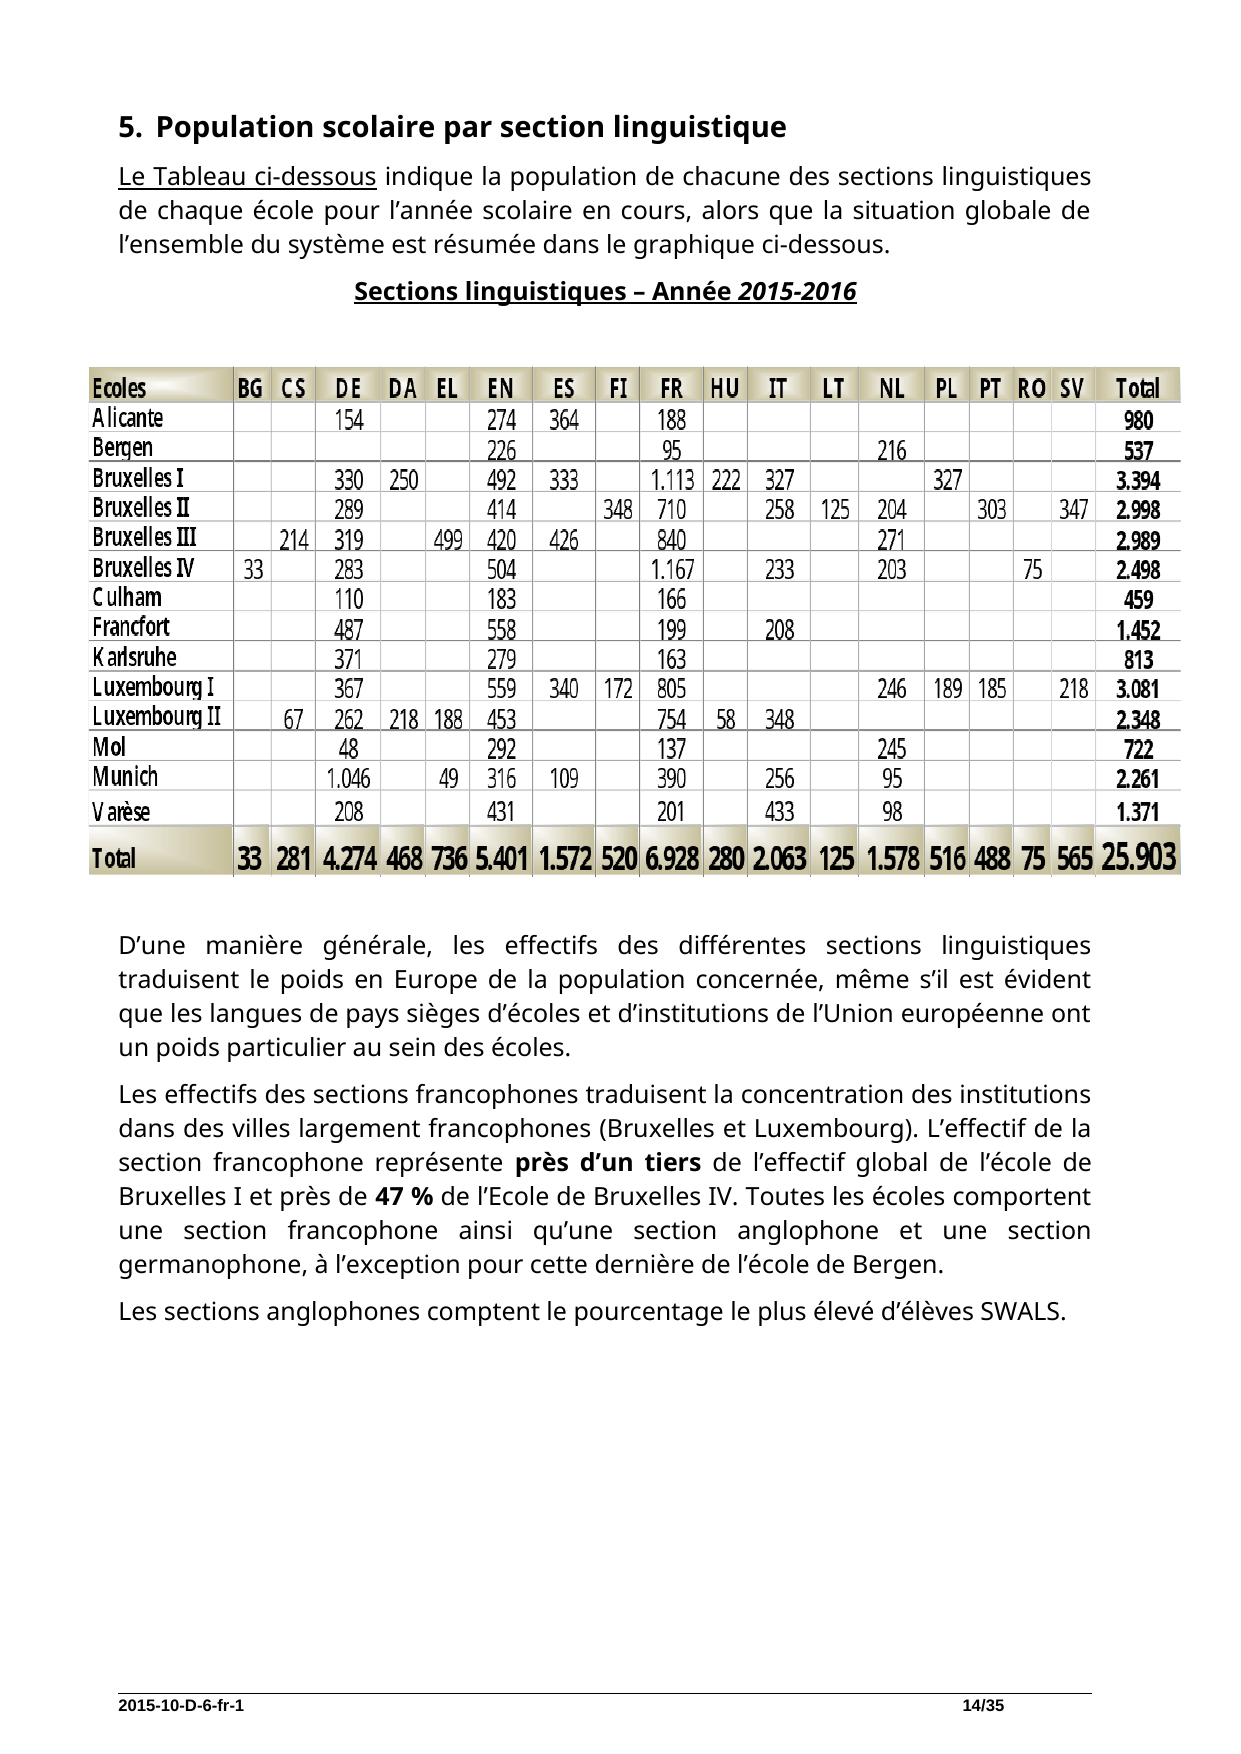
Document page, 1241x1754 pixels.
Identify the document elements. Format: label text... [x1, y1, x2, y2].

text Les sections anglophones comptent le pourcentage le plus élevé d’élèves SWALS. [118, 1293, 1092, 1327]
text Le Tableau ci-dessous indique la population de chacune des sections linguistiques de chaque école pour l’année scolaire en cours, alors que la situation globale de l’ensemble du système est résumée dans le graphique ci-dessous. [118, 159, 1092, 261]
list Population scolaire par section linguistique [118, 107, 1092, 146]
text Sections linguistiques – Année 2015-2016 [118, 274, 1092, 308]
text Les effectifs des sections francophones traduisent la concentration des institutions dans des villes largement francophones (Bruxelles et Luxembourg). L’effectif de la section francophone représente près d’un tiers de l’effectif global de l’école de Bruxelles I et près de 47 % de l’Ecole de Bruxelles IV. Toutes les écoles comportent une section francophone ainsi qu’une section anglophone et une section germanophone, à l’exception pour cette dernière de l’école de Bergen. [118, 1076, 1092, 1281]
text D’une manière générale, les effectifs des différentes sections linguistiques traduisent le poids en Europe de la population concernée, même s’il est évident que les langues de pays sièges d’écoles et d’institutions de l’Union européenne ont un poids particulier au sein des écoles. [118, 927, 1092, 1064]
